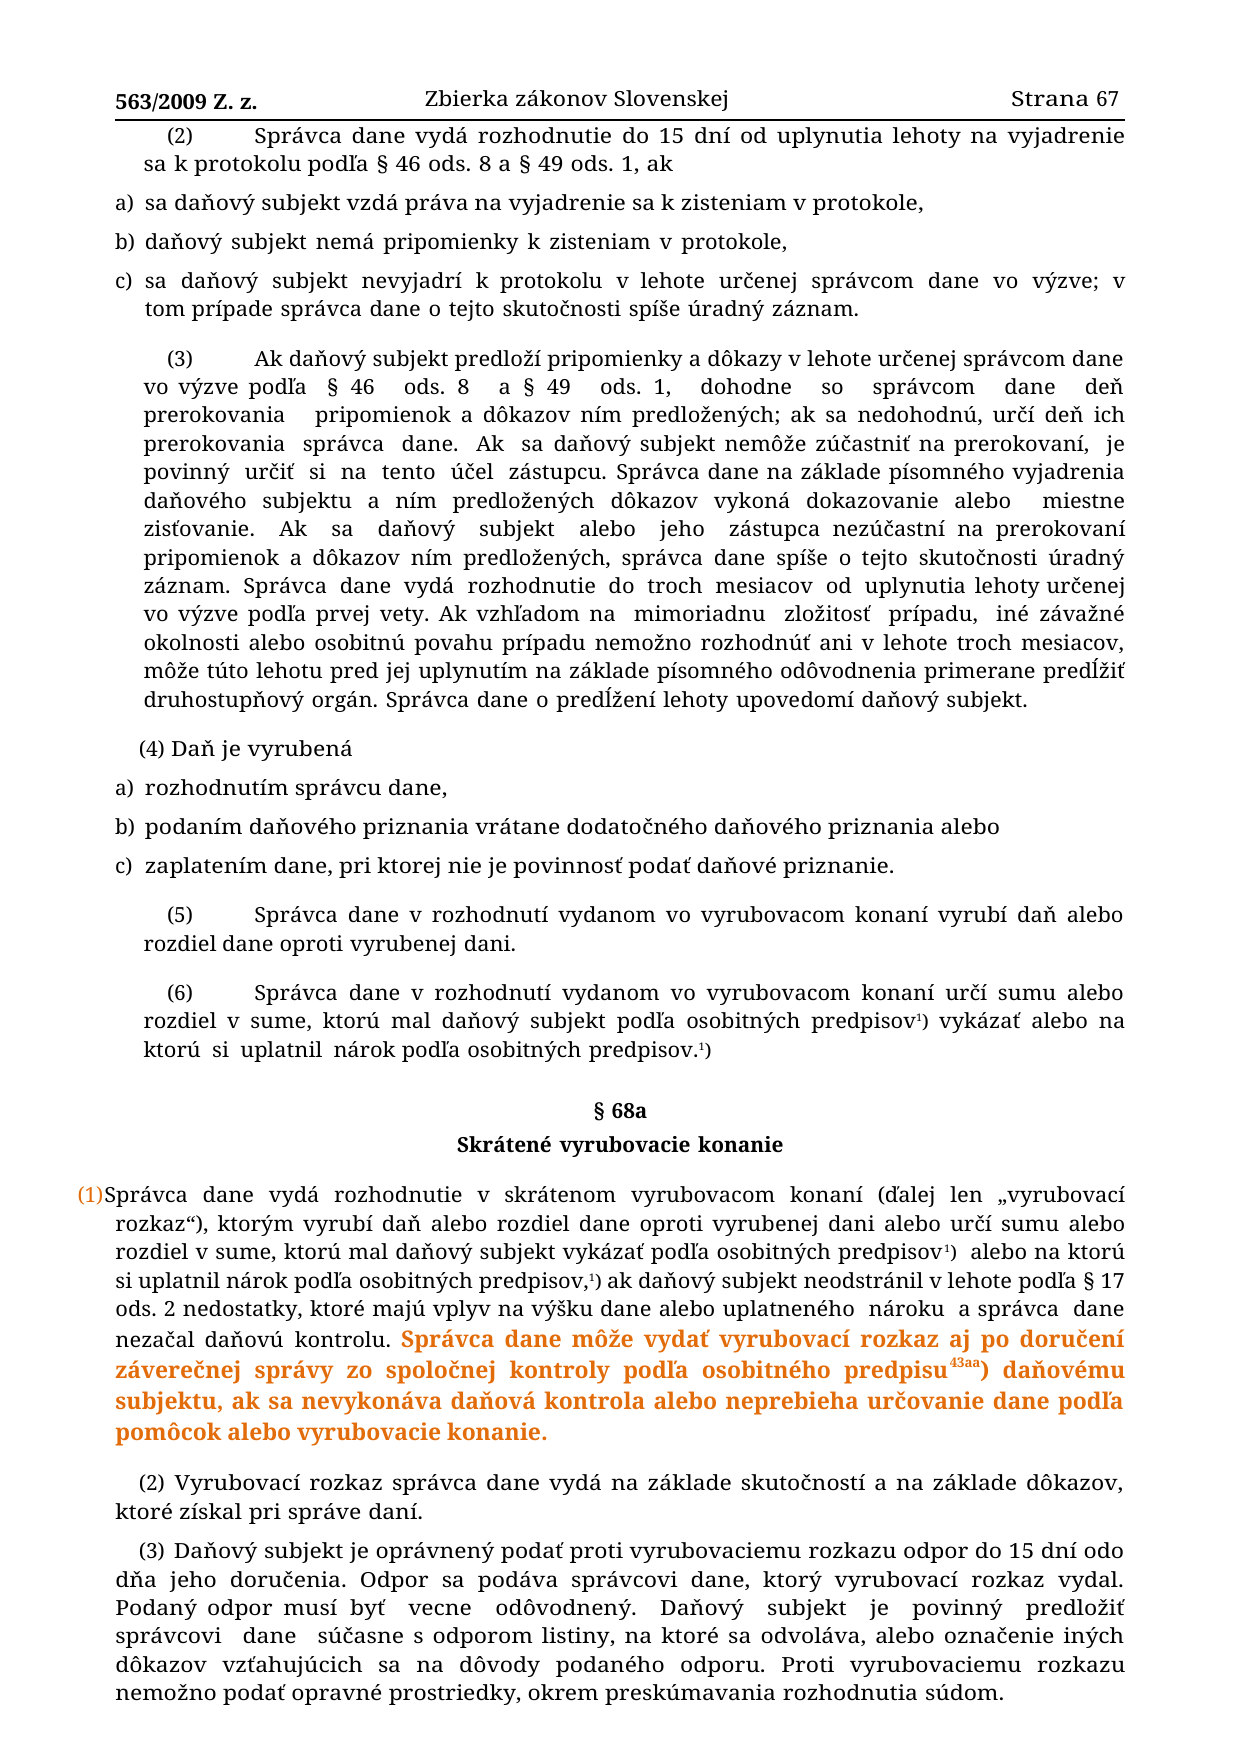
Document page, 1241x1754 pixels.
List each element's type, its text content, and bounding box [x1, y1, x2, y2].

list Správca dane v rozhodnutí vydanom vo vyrubovacom konaní určí sumu alebo rozdiel v sume, ktorú mal daňový subjekt podľa osobitných predpisov1) vykázať alebo na ktorú si uplatnil nárok podľa osobitných predpisov.1) [143, 978, 1125, 1063]
list zaplatením dane, pri ktorej nie je povinnosť podať daňové priznanie. [115, 851, 1136, 879]
list Správca dane vydá rozhodnutie do 15 dní od uplynutia lehoty na vyjadrenie sa k protokolu podľa § 46 ods. 8 a § 49 ods. 1, ak [143, 121, 1125, 178]
list daňový subjekt nemá pripomienky k zisteniam v protokole, [115, 227, 1136, 256]
list Správca dane vydá rozhodnutie v skrátenom vyrubovacom konaní (ďalej len „vyrubovací rozkaz“), ktorým vyrubí daň alebo rozdiel dane oproti vyrubenej dani alebo určí sumu alebo rozdiel v sume, ktorú mal daňový subjekt vykázať podľa osobitných predpisov1) alebo na ktorú si uplatnil nárok podľa osobitných predpisov,1) ak daňový subjekt neodstránil v lehote podľa § 17 ods. 2 nedostatky, ktoré majú vplyv na výšku dane alebo uplatneného nároku a správca dane nezačal daňovú kontrolu. Správca dane môže vydať vyrubovací rozkaz aj po doručení záverečnej správy zo spoločnej kontroly podľa osobitného predpisu43aa) daňovému subjektu, ak sa nevykonáva daňová kontrola alebo neprebieha určovanie dane podľa pomôcok alebo vyrubovacie konanie. [77, 1180, 1125, 1448]
text Skrátené vyrubovacie konanie [104, 1130, 1136, 1158]
list Ak daňový subjekt predloží pripomienky a dôkazy v lehote určenej správcom dane vo výzve podľa § 46 ods. 8 a § 49 ods. 1, dohodne so správcom dane deň prerokovania pripomienok a dôkazov ním predložených; ak sa nedohodnú, určí deň ich prerokovania správca dane. Ak sa daňový subjekt nemôže zúčastniť na prerokovaní, je povinný určiť si na tento účel zástupcu. Správca dane na základe písomného vyjadrenia daňového subjektu a ním predložených dôkazov vykoná dokazovanie alebo miestne zisťovanie. Ak sa daňový subjekt alebo jeho zástupca nezúčastní na prerokovaní pripomienok a dôkazov ním predložených, správca dane spíše o tejto skutočnosti úradný záznam. Správca dane vydá rozhodnutie do troch mesiacov od uplynutia lehoty určenej vo výzve podľa prvej vety. Ak vzhľadom na mimoriadnu zložitosť prípadu, iné závažné okolnosti alebo osobitnú povahu prípadu nemožno rozhodnúť ani v lehote troch mesiacov, môže túto lehotu pred jej uplynutím na základe písomného odôvodnenia primerane predĺžiť druhostupňový orgán. Správca dane o predĺžení lehoty upovedomí daňový subjekt. [143, 344, 1125, 713]
list sa daňový subjekt vzdá práva na vyjadrenie sa k zisteniam v protokole, [115, 188, 1136, 217]
text § 68a [104, 1096, 1136, 1125]
list rozhodnutím správcu dane, [115, 773, 1136, 802]
list Vyrubovací rozkaz správca dane vydá na základe skutočností a na základe dôkazov, ktoré získal pri správe daní. [115, 1468, 1125, 1525]
list Daň je vyrubená [139, 734, 1136, 763]
list sa daňový subjekt nevyjadrí k protokolu v lehote určenej správcom dane vo výzve; v tom prípade správca dane o tejto skutočnosti spíše úradný záznam. [115, 266, 1125, 323]
list Daňový subjekt je oprávnený podať proti vyrubovaciemu rozkazu odpor do 15 dní odo dňa jeho doručenia. Odpor sa podáva správcovi dane, ktorý vyrubovací rozkaz vydal. Podaný odpor musí byť vecne odôvodnený. Daňový subjekt je povinný predložiť správcovi dane súčasne s odporom listiny, na ktoré sa odvoláva, alebo označenie iných dôkazov vzťahujúcich sa na dôvody podaného odporu. Proti vyrubovaciemu rozkazu nemožno podať opravné prostriedky, okrem preskúmavania rozhodnutia súdom. [115, 1536, 1125, 1707]
list podaním daňového priznania vrátane dodatočného daňového priznania alebo [115, 812, 1136, 841]
list Správca dane v rozhodnutí vydanom vo vyrubovacom konaní vyrubí daň alebo rozdiel dane oproti vyrubenej dani. [143, 900, 1125, 957]
